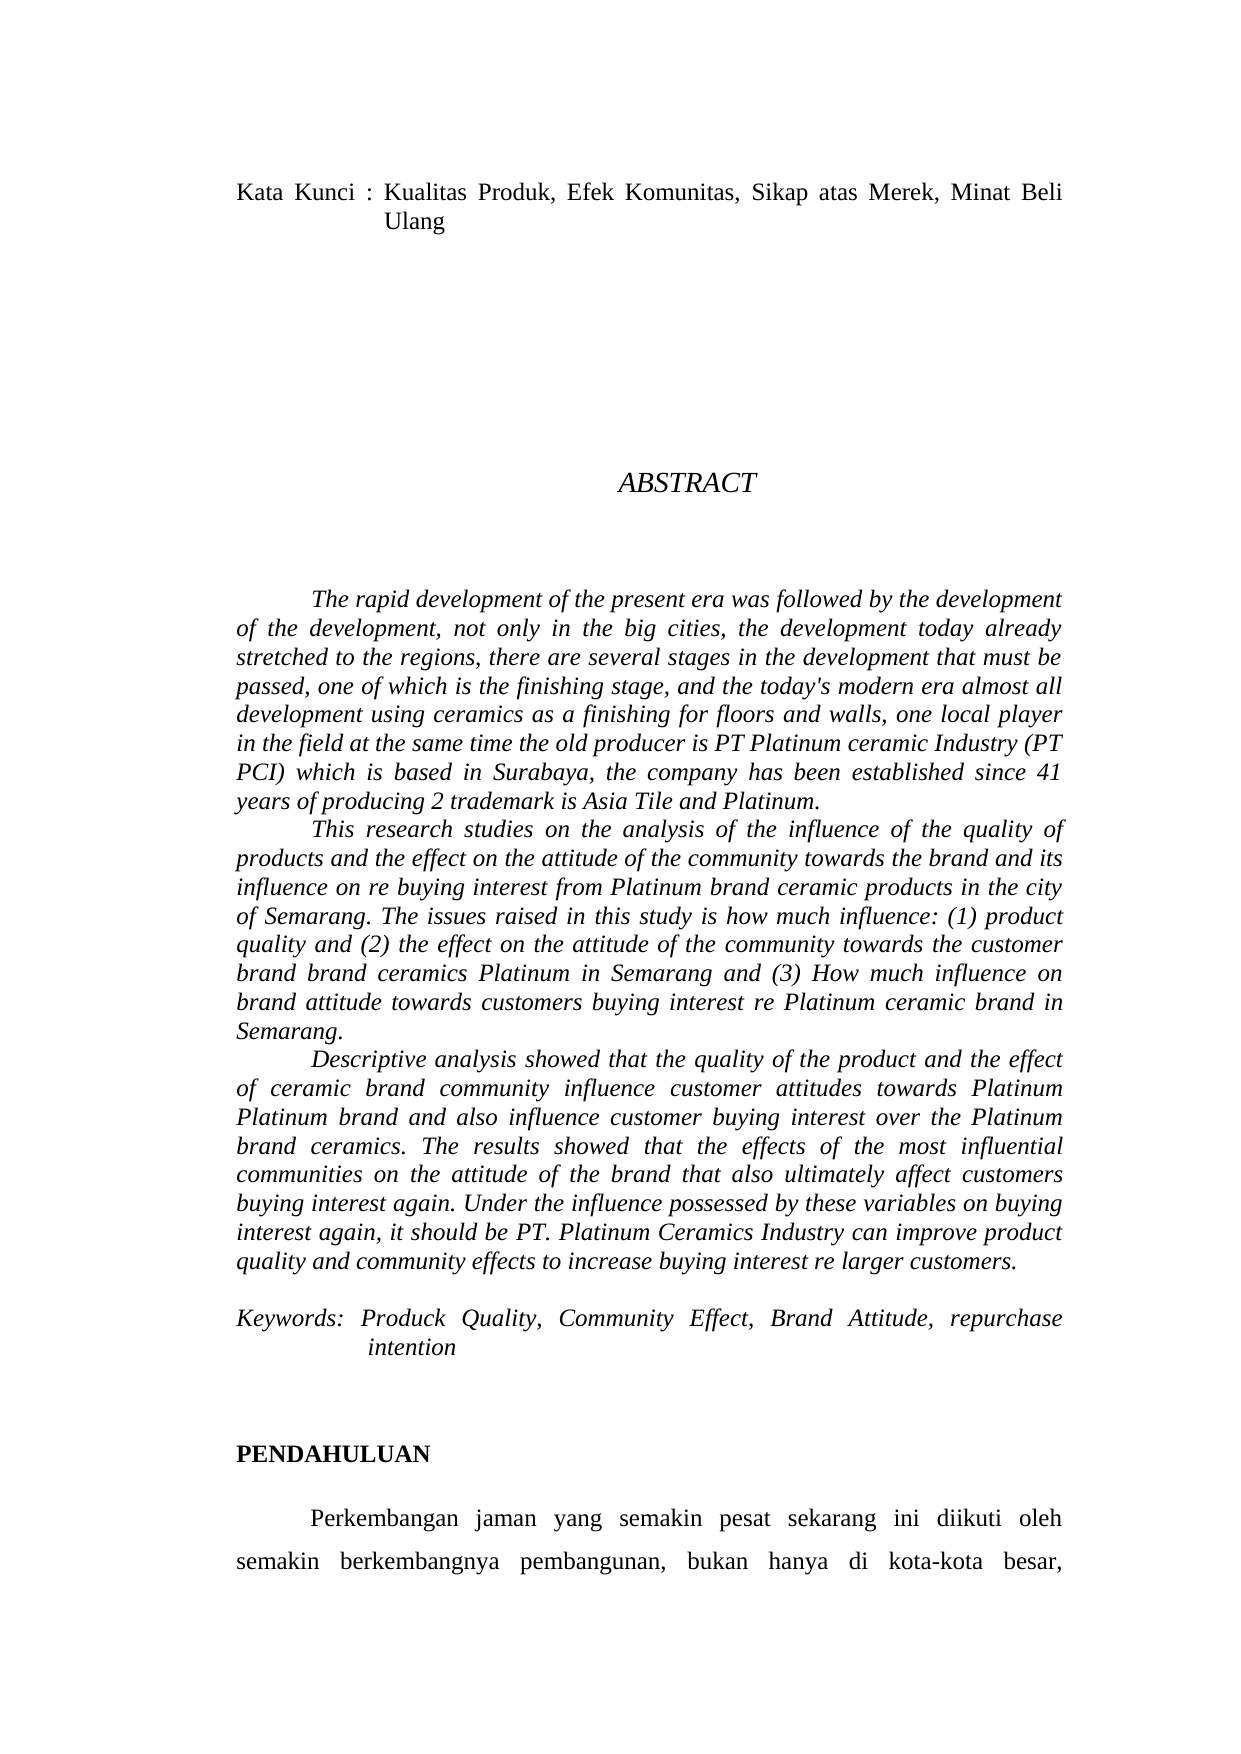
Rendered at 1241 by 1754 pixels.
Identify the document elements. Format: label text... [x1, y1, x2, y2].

text ABSTRACT [236, 465, 1063, 498]
text Kata Kunci : Kualitas Produk, Efek Komunitas, Sikap atas Merek, Minat Beli Ulang [236, 177, 1063, 235]
text The rapid development of the present era was followed by the development of the development, not only in the big cities, the development today already stretched to the regions, there are several stages in the development that must be passed, one of which is the finishing stage, and the today's modern era almost all development using ceramics as a finishing for floors and walls, one local player in the field at the same time the old producer is PT Platinum ceramic Industry (PT PCI) which is based in Surabaya, the company has been established since 41 years of producing 2 trademark is Asia Tile and Platinum. [236, 584, 1063, 814]
text PENDAHULUAN [236, 1439, 1063, 1468]
text Keywords: Produck Quality, Community Effect, Brand Attitude, repurchase intention [236, 1303, 1063, 1361]
text This research studies on the analysis of the influence of the quality of products and the effect on the attitude of the community towards the brand and its influence on re buying interest from Platinum brand ceramic products in the city of Semarang. The issues raised in this study is how much influence: (1) product quality and (2) the effect on the attitude of the community towards the customer brand brand ceramics Platinum in Semarang and (3) How much influence on brand attitude towards customers buying interest re Platinum ceramic brand in Semarang. [236, 814, 1063, 1044]
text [236, 1503, 1063, 1575]
text Descriptive analysis showed that the quality of the product and the effect of ceramic brand community influence customer attitudes towards Platinum Platinum brand and also influence customer buying interest over the Platinum brand ceramics. The results showed that the effects of the most influential communities on the attitude of the brand that also ultimately affect customers buying interest again. Under the influence possessed by these variables on buying interest again, it should be PT. Platinum Ceramics Industry can improve product quality and community effects to increase buying interest re larger customers. [236, 1044, 1063, 1274]
